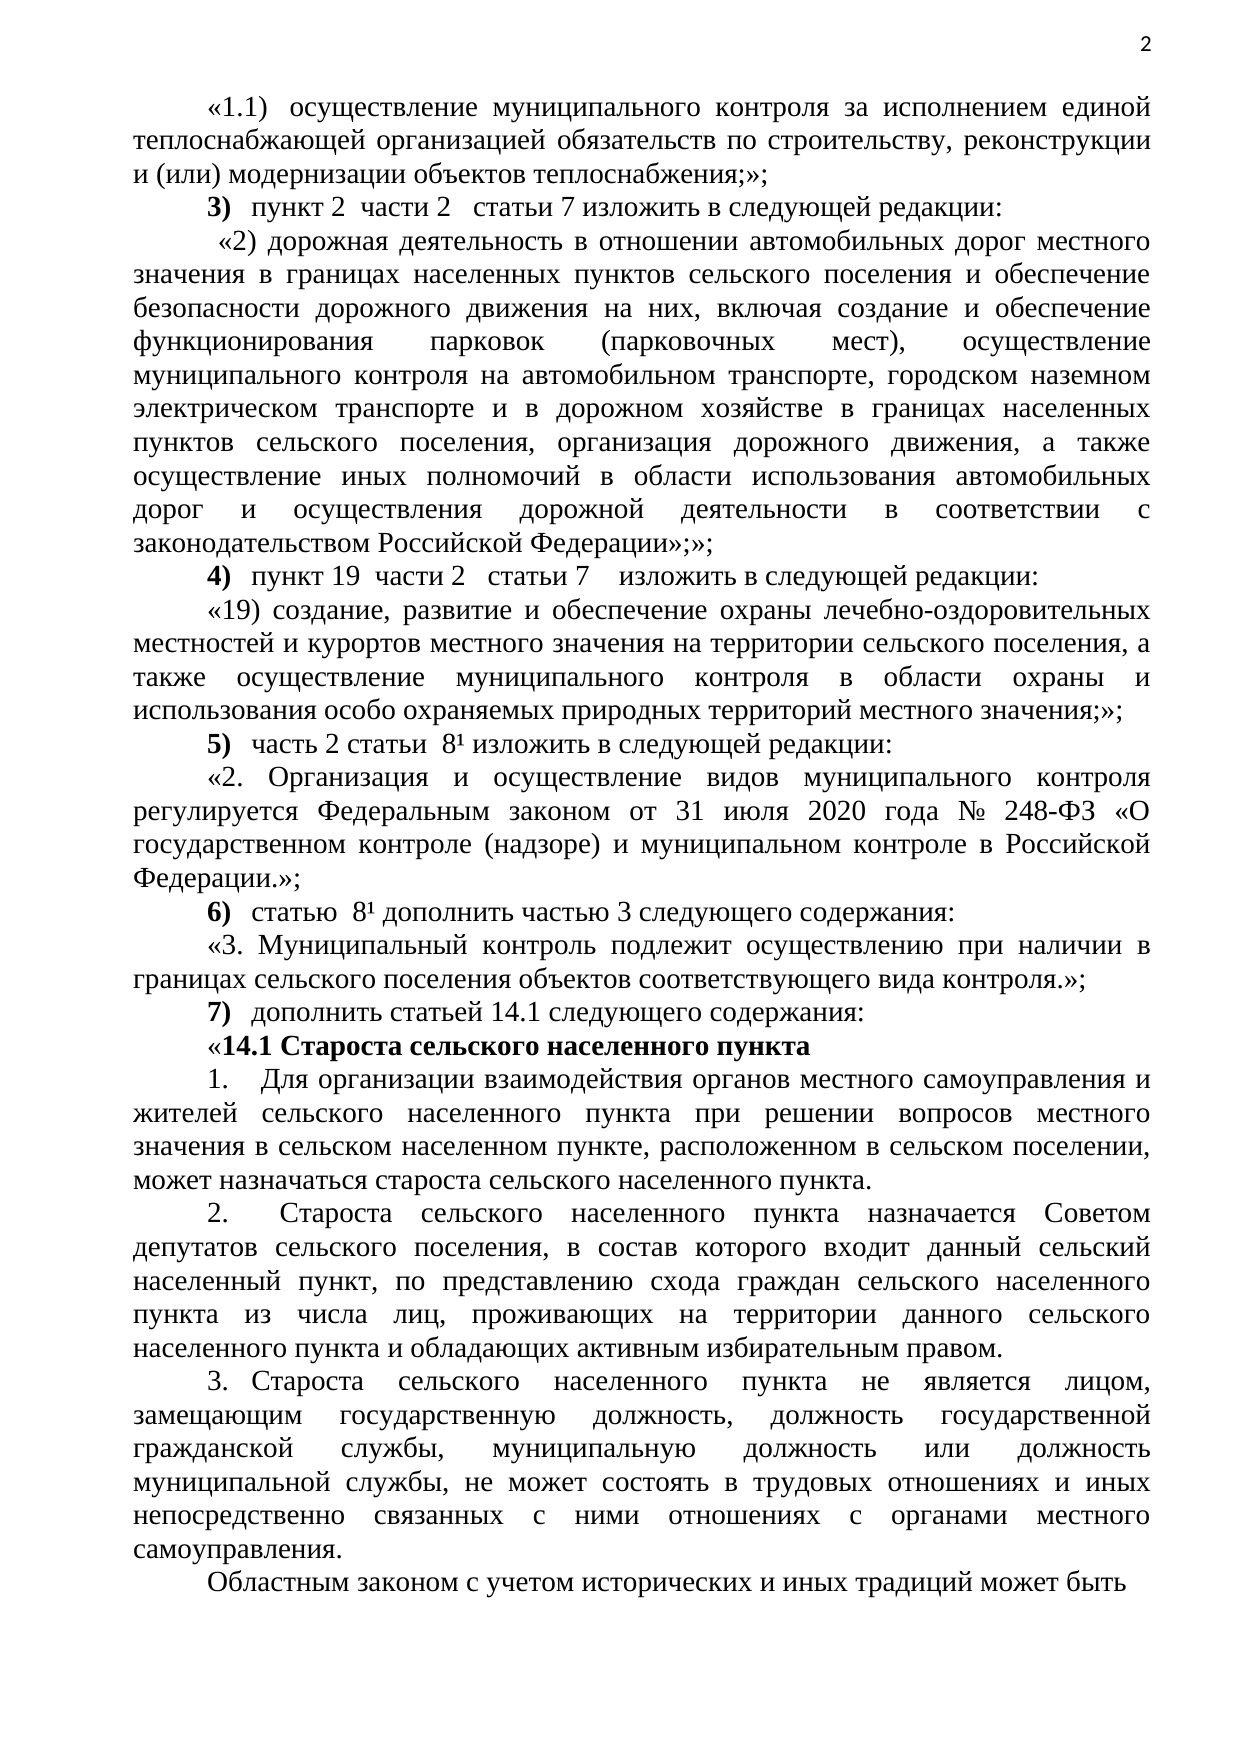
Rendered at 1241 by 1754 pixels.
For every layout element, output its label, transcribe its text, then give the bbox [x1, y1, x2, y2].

list пункт 19 части 2 статьи 7 изложить в следующей редакции: [133, 558, 1152, 592]
list «14.1 Староста сельского населенного пункта [133, 1028, 1152, 1061]
list «3. Муниципальный контроль подлежит осуществлению при наличии в границах сельского поселения объектов соответствующего вида контроля.»; [133, 927, 1152, 994]
list дополнить статьей 14.1 следующего содержания: [133, 994, 1152, 1028]
text «2) дорожная деятельность в отношении автомобильных дорог местного значения в границах населенных пунктов сельского поселения и обеспечение безопасности дорожного движения на них, включая создание и обеспечение функционирования парковок (парковочных мест), осуществление муниципального контроля на автомобильном транспорте, городском наземном электрическом транспорте и в дорожном хозяйстве в границах населенных пунктов сельского поселения, организация дорожного движения, а также осуществление иных полномочий в области использования автомобильных дорог и осуществления дорожной деятельности в соответствии с законодательством Российской Федерации»;»; [133, 223, 1152, 558]
text «19) создание, развитие и обеспечение охраны лечебно-оздоровительных местностей и курортов местного значения на территории сельского поселения, а также осуществление муниципального контроля в области охраны и использования особо охраняемых природных территорий местного значения;»; [133, 592, 1152, 726]
list Областным законом с учетом исторических и иных традиций может быть [133, 1564, 1152, 1598]
list «2. Организация и осуществление видов муниципального контроля регулируется Федеральным законом от 31 июля 2020 года № 248-ФЗ «О государственном контроле (надзоре) и муниципальном контроле в Российской Федерации.»; [133, 759, 1152, 894]
list Староста сельского населенного пункта назначается Советом депутатов сельского поселения, в состав которого входит данный сельский населенный пункт, по представлению схода граждан сельского населенного пункта из числа лиц, проживающих на территории данного сельского населенного пункта и обладающих активным избирательным правом. [133, 1196, 1152, 1363]
list Староста сельского населенного пункта не является лицом, замещающим государственную должность, должность государственной гражданской службы, муниципальную должность или должность муниципальной службы, не может состоять в трудовых отношениях и иных непосредственно связанных с ними отношениях с органами местного самоуправления. [133, 1363, 1152, 1564]
list пункт 2 части 2 статьи 7 изложить в следующей редакции: [133, 189, 1152, 223]
text «1.1) осуществление муниципального контроля за исполнением единой теплоснабжающей организацией обязательств по строительству, реконструкции и (или) модернизации объектов теплоснабжения;»; [133, 89, 1152, 189]
list статью 8¹ дополнить частью 3 следующего содержания: [133, 894, 1152, 927]
list часть 2 статьи 8¹ изложить в следующей редакции: [133, 726, 1152, 759]
list Для организации взаимодействия органов местного самоуправления и жителей сельского населенного пункта при решении вопросов местного значения в сельском населенном пункте, расположенном в сельском поселении, может назначаться староста сельского населенного пункта. [133, 1061, 1152, 1196]
